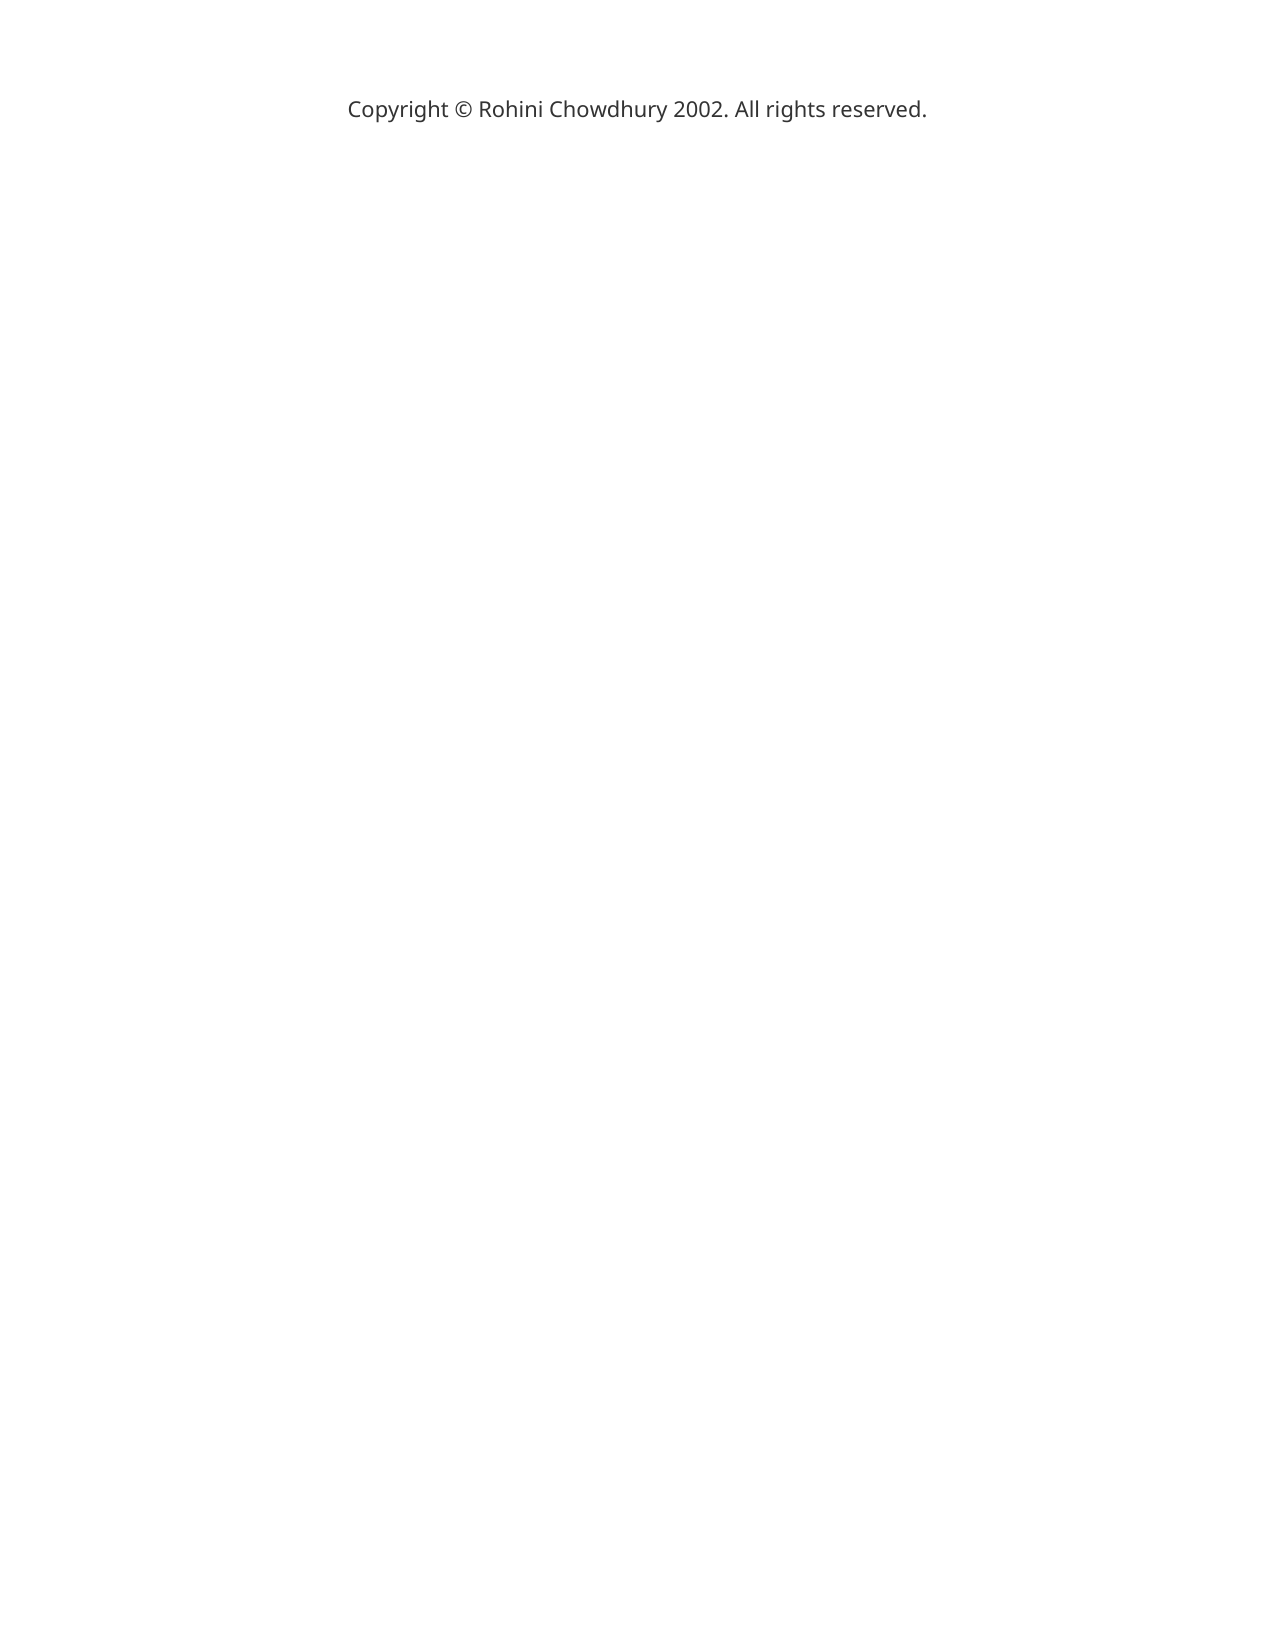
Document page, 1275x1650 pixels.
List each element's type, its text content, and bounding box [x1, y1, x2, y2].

text Copyright © Rohini Chowdhury 2002. All rights reserved. [150, 94, 1125, 123]
